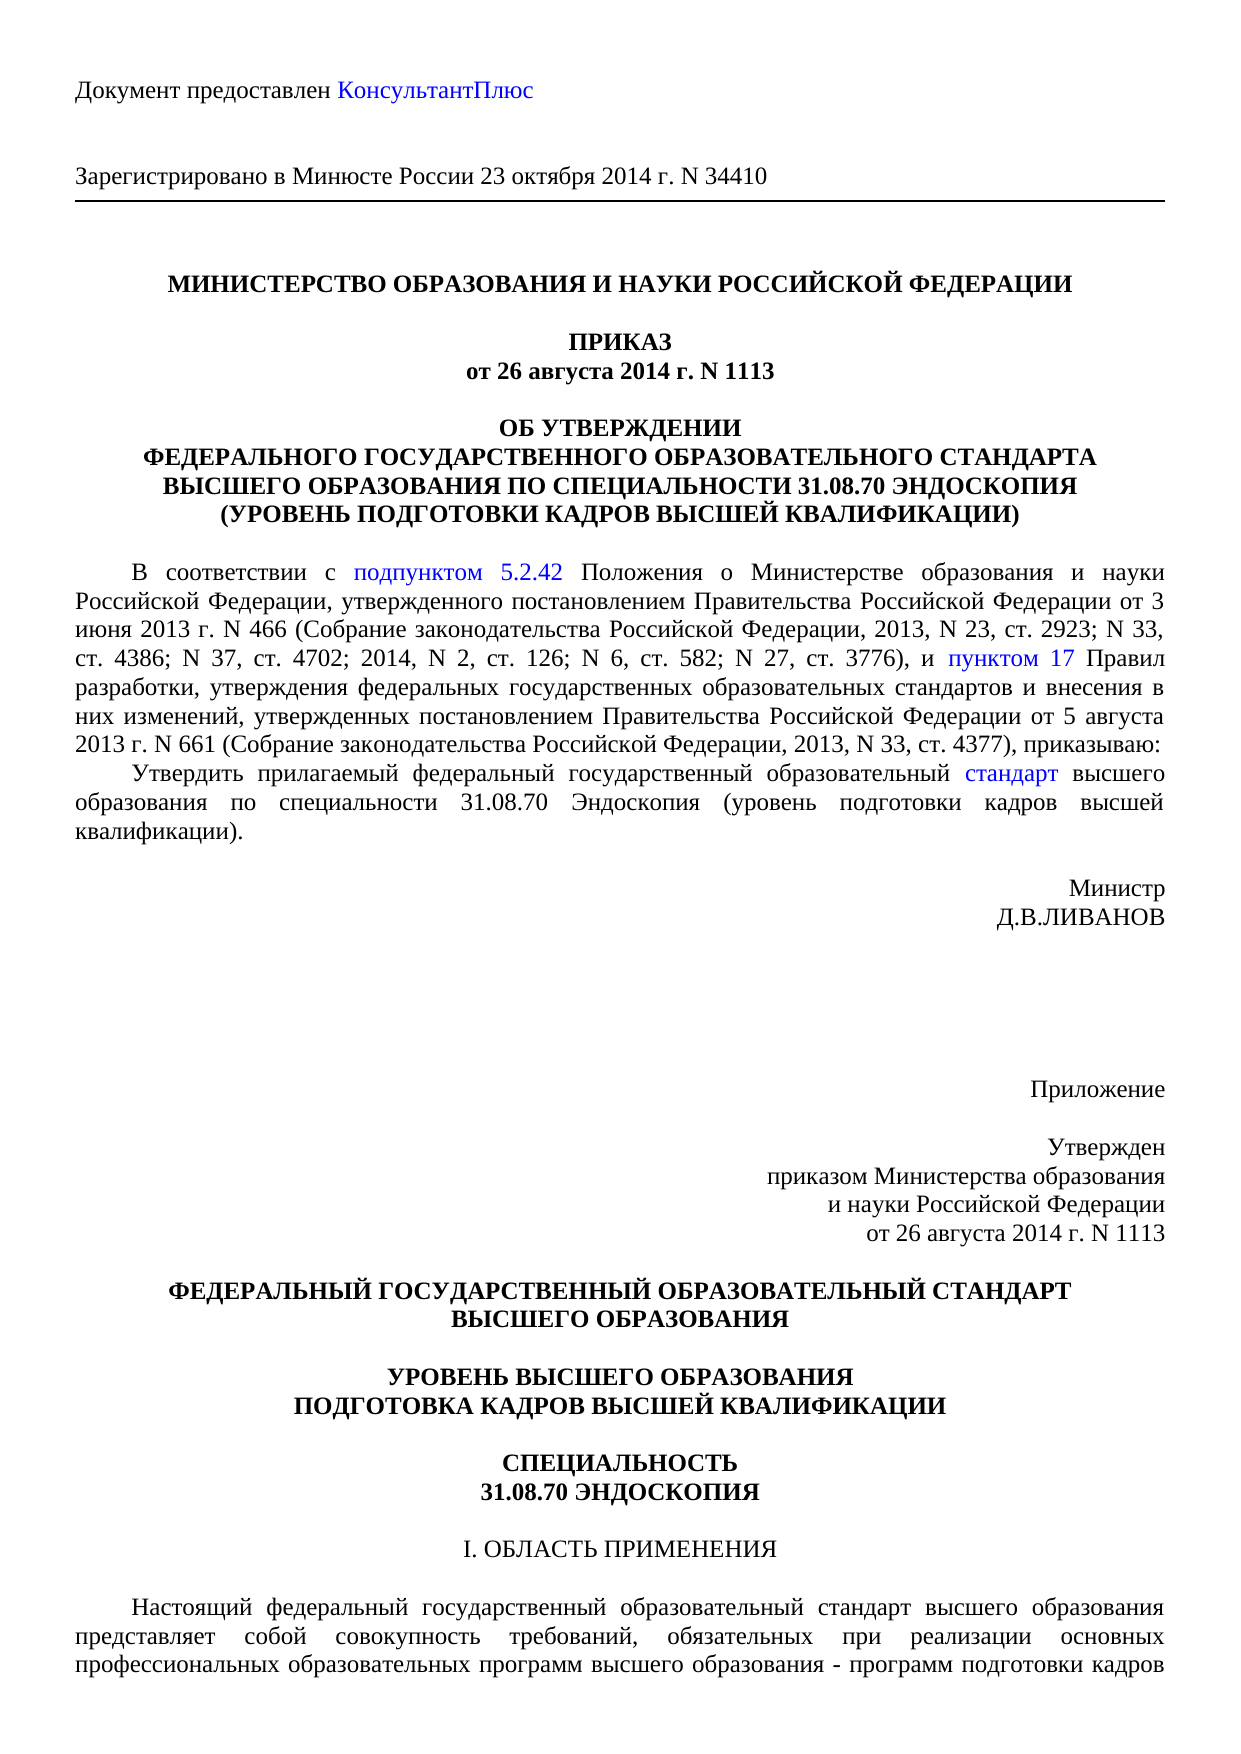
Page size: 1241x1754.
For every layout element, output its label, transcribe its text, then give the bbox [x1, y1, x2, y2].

text Утвердить прилагаемый федеральный государственный образовательный стандарт высшего образования по специальности 31.08.70 Эндоскопия (уровень подготовки кадров высшей квалификации). [75, 758, 1165, 844]
text Министр [75, 873, 1165, 902]
title ВЫСШЕГО ОБРАЗОВАНИЯ [75, 1304, 1165, 1333]
text I. ОБЛАСТЬ ПРИМЕНЕНИЯ [75, 1534, 1165, 1563]
text Приложение [75, 1074, 1165, 1103]
text от 26 августа 2014 г. N 1113 [75, 1218, 1165, 1247]
text Зарегистрировано в Минюсте России 23 октября 2014 г. N 34410 [75, 161, 1165, 190]
title ФЕДЕРАЛЬНЫЙ ГОСУДАРСТВЕННЫЙ ОБРАЗОВАТЕЛЬНЫЙ СТАНДАРТ [75, 1276, 1165, 1304]
title от 26 августа 2014 г. N 1113 [75, 356, 1165, 384]
title СПЕЦИАЛЬНОСТЬ [75, 1448, 1165, 1477]
title ПОДГОТОВКА КАДРОВ ВЫСШЕЙ КВАЛИФИКАЦИИ [75, 1391, 1165, 1419]
title УРОВЕНЬ ВЫСШЕГО ОБРАЗОВАНИЯ [75, 1362, 1165, 1391]
title (УРОВЕНЬ ПОДГОТОВКИ КАДРОВ ВЫСШЕЙ КВАЛИФИКАЦИИ) [75, 499, 1165, 528]
title ФЕДЕРАЛЬНОГО ГОСУДАРСТВЕННОГО ОБРАЗОВАТЕЛЬНОГО СТАНДАРТА [75, 442, 1165, 471]
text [75, 1592, 1165, 1678]
title Документ предоставлен КонсультантПлюс [75, 75, 1165, 132]
text В соответствии с подпунктом 5.2.42 Положения о Министерстве образования и науки Российской Федерации, утвержденного постановлением Правительства Российской Федерации от 3 июня 2013 г. N 466 (Собрание законодательства Российской Федерации, 2013, N 23, ст. 2923; N 33, ст. 4386; N 37, ст. 4702; 2014, N 2, ст. 126; N 6, ст. 582; N 27, ст. 3776), и пунктом 17 Правил разработки, утверждения федеральных государственных образовательных стандартов и внесения в них изменений, утвержденных постановлением Правительства Российской Федерации от 5 августа 2013 г. N 661 (Собрание законодательства Российской Федерации, 2013, N 33, ст. 4377), приказываю: [75, 557, 1165, 758]
text и науки Российской Федерации [75, 1189, 1165, 1218]
title ОБ УТВЕРЖДЕНИИ [75, 413, 1165, 442]
title ПРИКАЗ [75, 327, 1165, 356]
title МИНИСТЕРСТВО ОБРАЗОВАНИЯ И НАУКИ РОССИЙСКОЙ ФЕДЕРАЦИИ [75, 269, 1165, 298]
text приказом Министерства образования [75, 1161, 1165, 1189]
title 31.08.70 ЭНДОСКОПИЯ [75, 1477, 1165, 1506]
text Утвержден [75, 1132, 1165, 1161]
title ВЫСШЕГО ОБРАЗОВАНИЯ ПО СПЕЦИАЛЬНОСТИ 31.08.70 ЭНДОСКОПИЯ [75, 471, 1165, 499]
text Д.В.ЛИВАНОВ [75, 902, 1165, 931]
